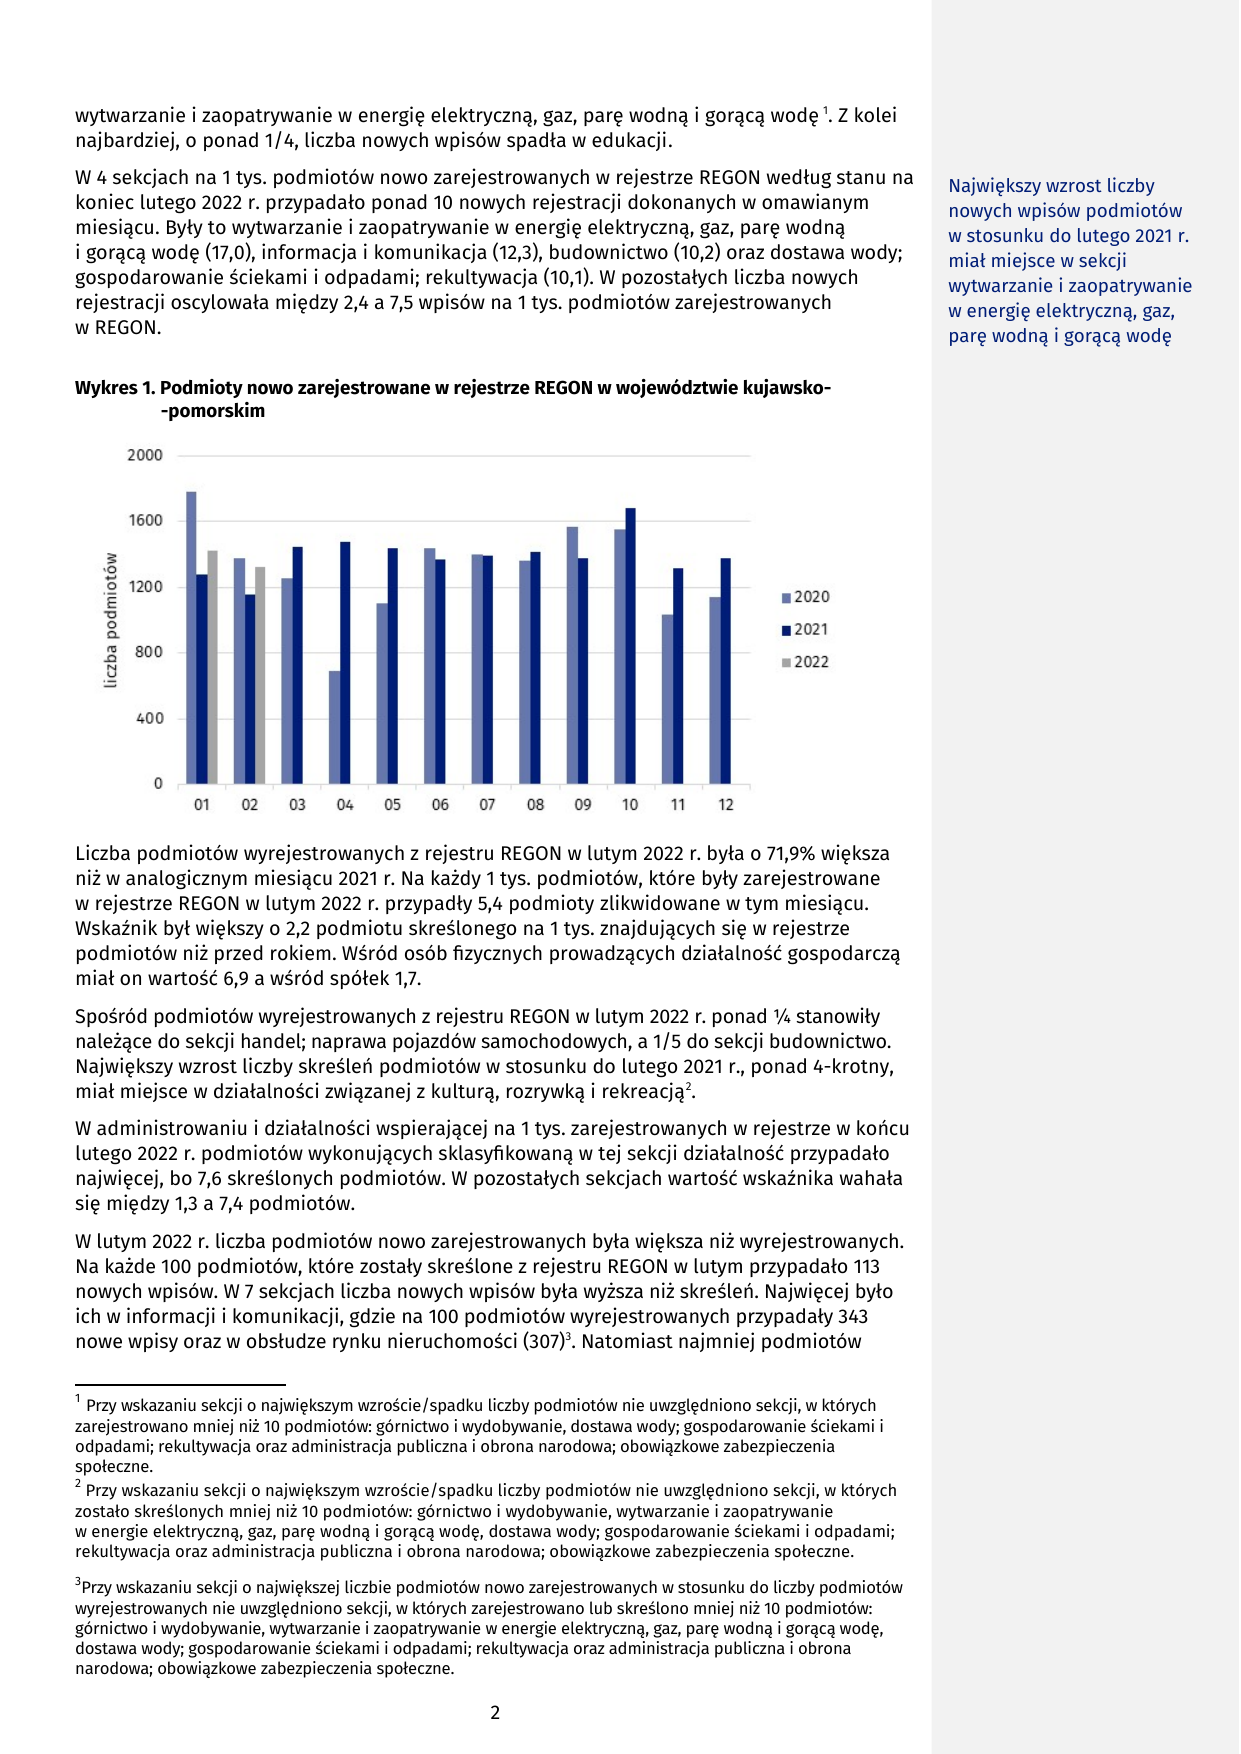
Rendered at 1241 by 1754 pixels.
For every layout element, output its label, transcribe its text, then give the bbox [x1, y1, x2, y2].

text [75, 1228, 915, 1353]
text W 4 sekcjach na 1 tys. podmiotów nowo zarejestrowanych w rejestrze REGON według stanu na koniec lutego 2022 r. przypadało ponad 10 nowych rejestracji dokonanych w omawianym miesiącu. Były to wytwarzanie i zaopatrywanie w energię elektryczną, gaz, parę wodną i gorącą wodę (17,0), informacja i komunikacja (12,3), budownictwo (10,2) oraz dostawa wody; gospodarowanie ściekami i odpadami; rekultywacja (10,1). W pozostałych liczba nowych rejestracji oscylowała między 2,4 a 7,5 wpisów na 1 tys. podmiotów zarejestrowanych w REGON. [75, 164, 915, 339]
text Spośród podmiotów wyrejestrowanych z rejestru REGON w lutym 2022 r. ponad ¼ stanowiły należące do sekcji handel; naprawa pojazdów samochodowych, a 1/5 do sekcji budownictwo. Największy wzrost liczby skreśleń podmiotów w stosunku do lutego 2021 r., ponad 4-krotny, miał miejsce w działalności związanej z kulturą, rozrywką i rekreacją. [75, 1003, 915, 1103]
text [75, 102, 915, 152]
picture [75, 433, 851, 829]
text W administrowaniu i działalności wspierającej na 1 tys. zarejestrowanych w rejestrze w końcu lutego 2022 r. podmiotów wykonujących sklasyfikowaną w tej sekcji działalność przypadało najwięcej, bo 7,6 skreślonych podmiotów. W pozostałych sekcjach wartość wskaźnika wahała się między 1,3 a 7,4 podmiotów. [75, 1116, 915, 1216]
text Wykres 1. Podmioty nowo zarejestrowane w rejestrze REGON w województwie kujawsko- -pomorskim [75, 377, 915, 422]
